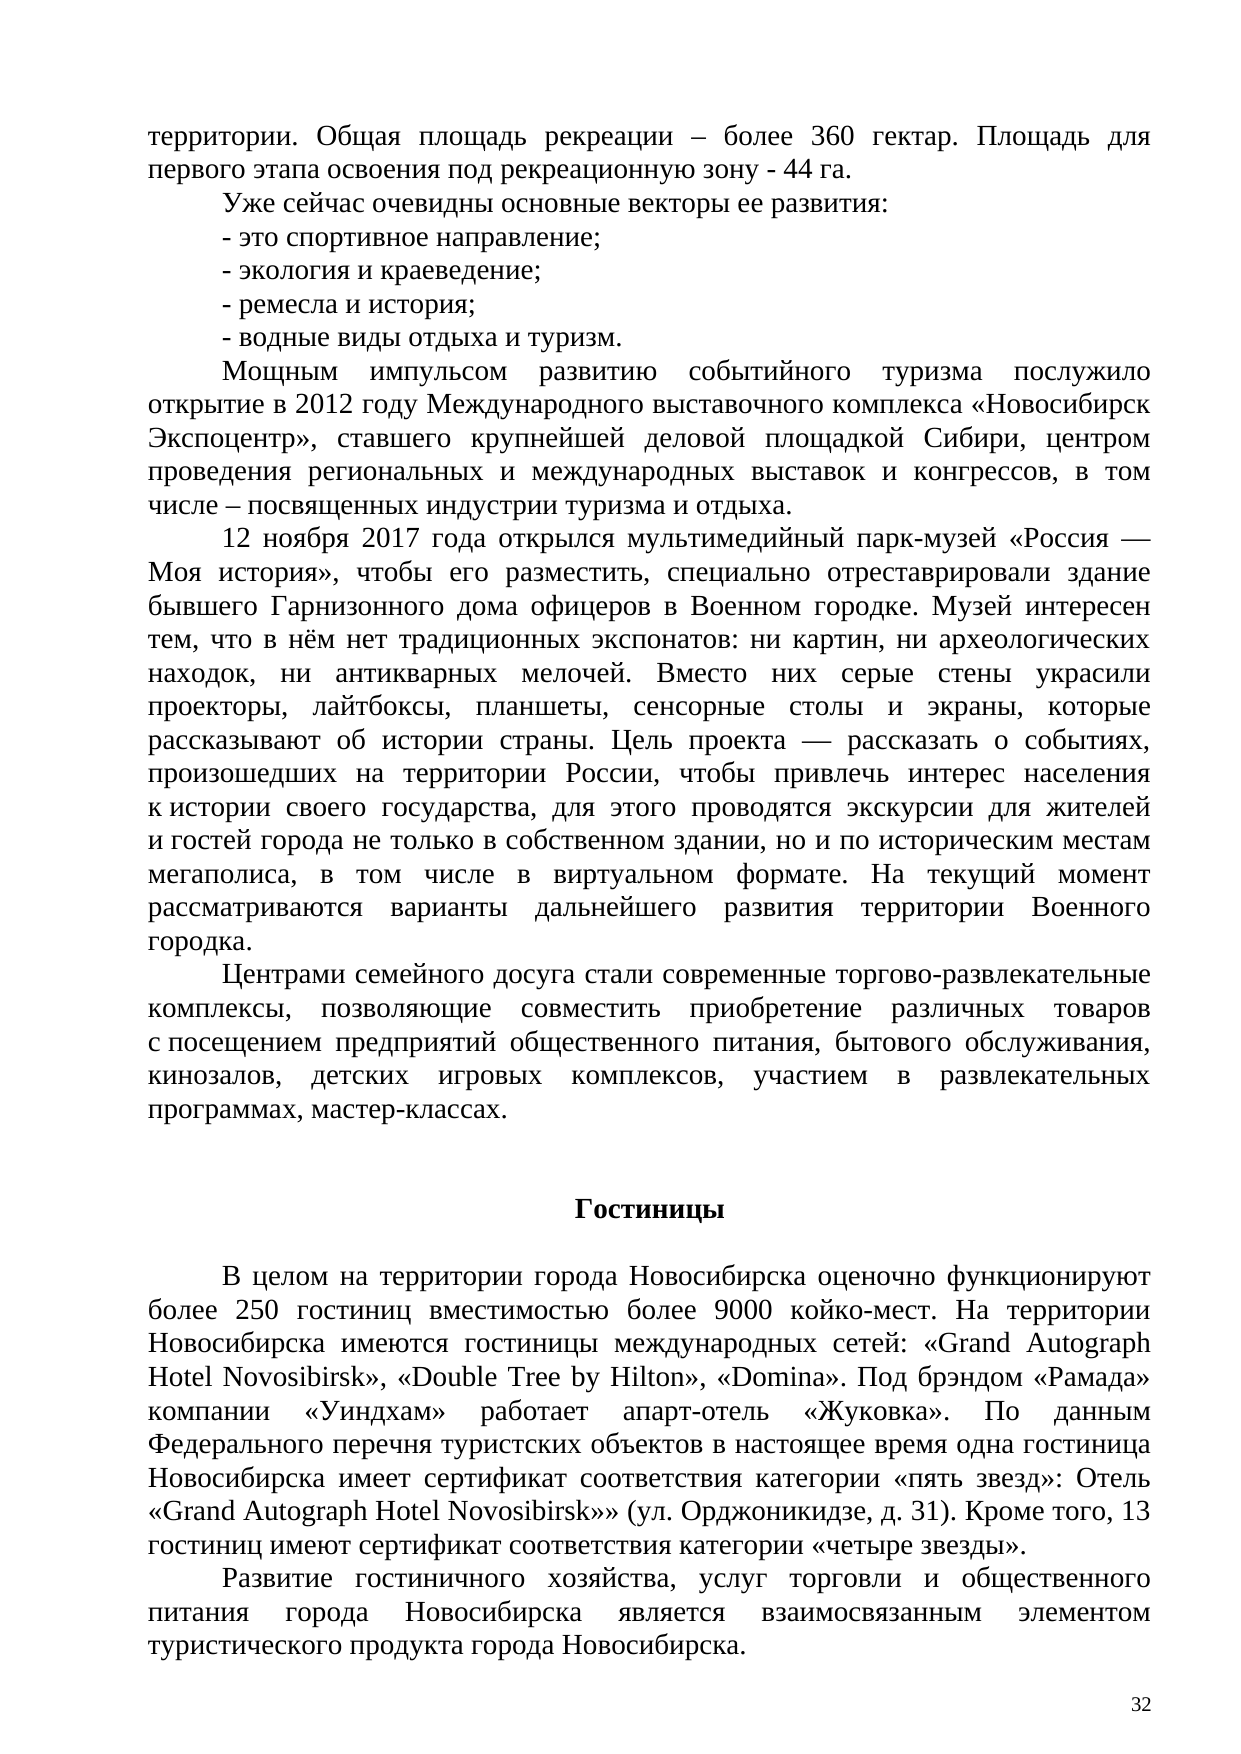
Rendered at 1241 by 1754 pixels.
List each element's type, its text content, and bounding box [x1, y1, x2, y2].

text Гостиницы [148, 1191, 1152, 1225]
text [148, 118, 1152, 185]
text Уже сейчас очевидны основные векторы ее развития: [148, 185, 1152, 219]
text В целом на территории города Новосибирска оценочно функционируют более 250 гостиниц вместимостью более 9000 койко-мест. На территории Новосибирска имеются гостиницы международных сетей: «Grand Autograph Hotel Novosibirsk», «Double Tree by Hilton», «Domina». Под брэндом «Рамада» компании «Уиндхам» работает апарт-отель «Жуковка». По данным Федерального перечня туристских объектов в настоящее время одна гостиница Новосибирска имеет сертификат соответствия категории «пять звезд»: Отель «Grand Autograph Hotel Novosibirsk»» (ул. Орджоникидзе, д. 31). Кроме того, 13 гостиниц имеют сертификат соответствия категории «четыре звезды». [148, 1258, 1152, 1560]
text 12 ноября 2017 года открылся мультимедийный парк-музей «Россия — Моя история», чтобы его разместить, специально отреставрировали здание бывшего Гарнизонного дома офицеров в Военном городке. Музей интересен тем, что в нём нет традиционных экспонатов: ни картин, ни археологических находок, ни антикварных мелочей. Вместо них серые стены украсили проекторы, лайтбоксы, планшеты, сенсорные столы и экраны, которые рассказывают об истории страны. Цель проекта — рассказать о событиях, произошедших на территории России, чтобы привлечь интерес населения к истории своего государства, для этого проводятся экскурсии для жителей и гостей города не только в собственном здании, но и по историческим местам мегаполиса, в том числе в виртуальном формате. На текущий момент рассматриваются варианты дальнейшего развития территории Военного городка. [148, 521, 1152, 957]
text Развитие гостиничного хозяйства, услуг торговли и общественного питания города Новосибирска является взаимосвязанным элементом туристического продукта города Новосибирска. [148, 1560, 1152, 1661]
text Центрами семейного досуга стали современные торгово-развлекательные комплексы, позволяющие совместить приобретение различных товаров с посещением предприятий общественного питания, бытового обслуживания, кинозалов, детских игровых комплексов, участием в развлекательных программах, мастер-классах. [148, 957, 1152, 1124]
text - водные виды отдыха и туризм. [148, 319, 1152, 353]
text - ремесла и история; [148, 286, 1152, 319]
text Мощным импульсом развитию событийного туризма послужило открытие в 2012 году Международного выставочного комплекса «Новосибирск Экспоцентр», ставшего крупнейшей деловой площадкой Сибири, центром проведения региональных и международных выставок и конгрессов, в том числе – посвященных индустрии туризма и отдыха. [148, 353, 1152, 521]
text - экология и краеведение; [148, 252, 1152, 286]
text - это спортивное направление; [148, 219, 1152, 252]
